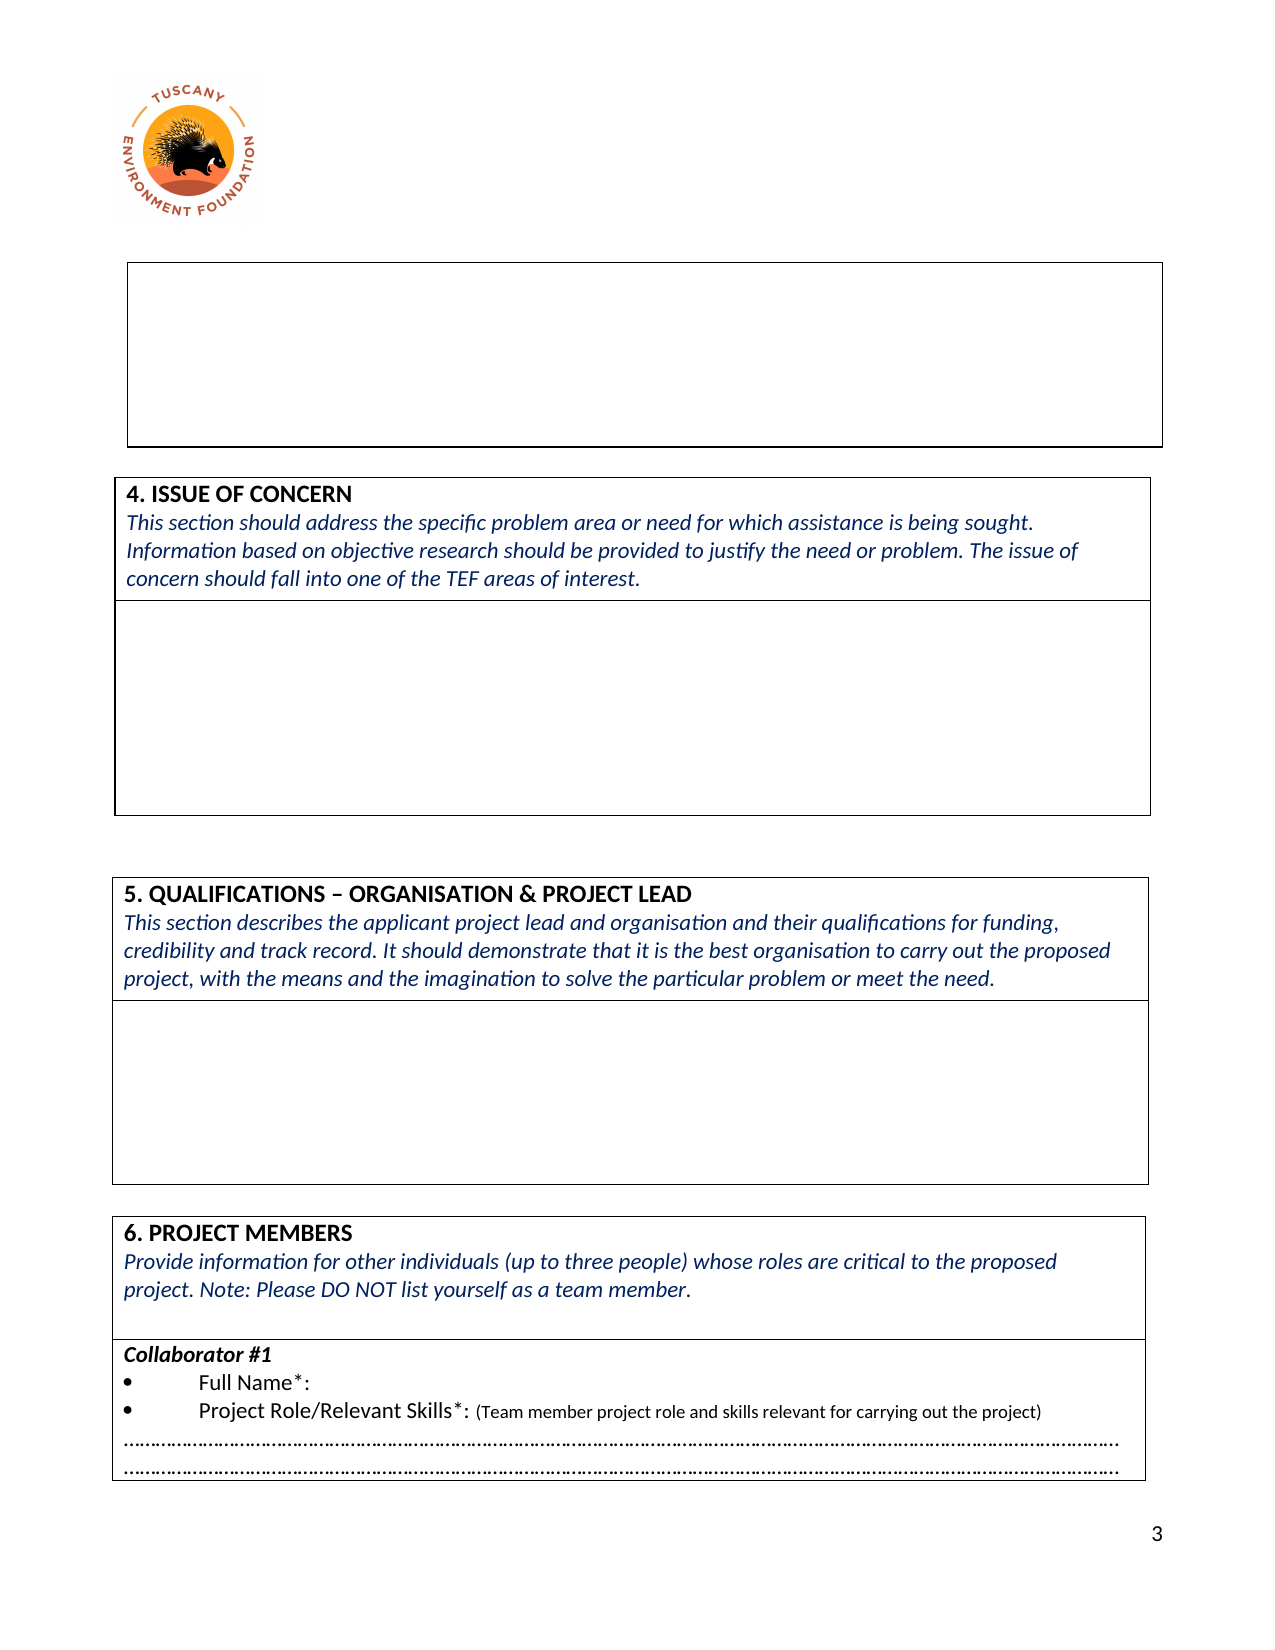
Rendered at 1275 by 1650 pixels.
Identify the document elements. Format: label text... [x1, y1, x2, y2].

table_cell [116, 601, 1150, 815]
table_header 6. PROJECT MEMBERS Provide information for other individuals (up to three people) whose roles are critical to the proposed project. Note: Please DO NOT list yourself as a team member. [113, 1217, 1145, 1339]
table_cell [128, 263, 1162, 446]
table_cell [113, 1001, 1148, 1184]
table_header 5. QUALIFICATIONS – ORGANISATION & PROJECT LEAD This section describes the applicant project lead and organisation and their qualifications for funding, credibility and track record. It should demonstrate that it is the best organisation to carry out the proposed project, with the means and the imagination to solve the particular problem or meet the need. [113, 878, 1148, 1000]
table_header 4. ISSUE OF CONCERN This section should address the specific problem area or need for which assistance is being sought. Information based on objective research should be provided to justify the need or problem. The issue of concern should fall into one of the TEF areas of interest. [116, 478, 1150, 600]
picture [112, 75, 265, 227]
